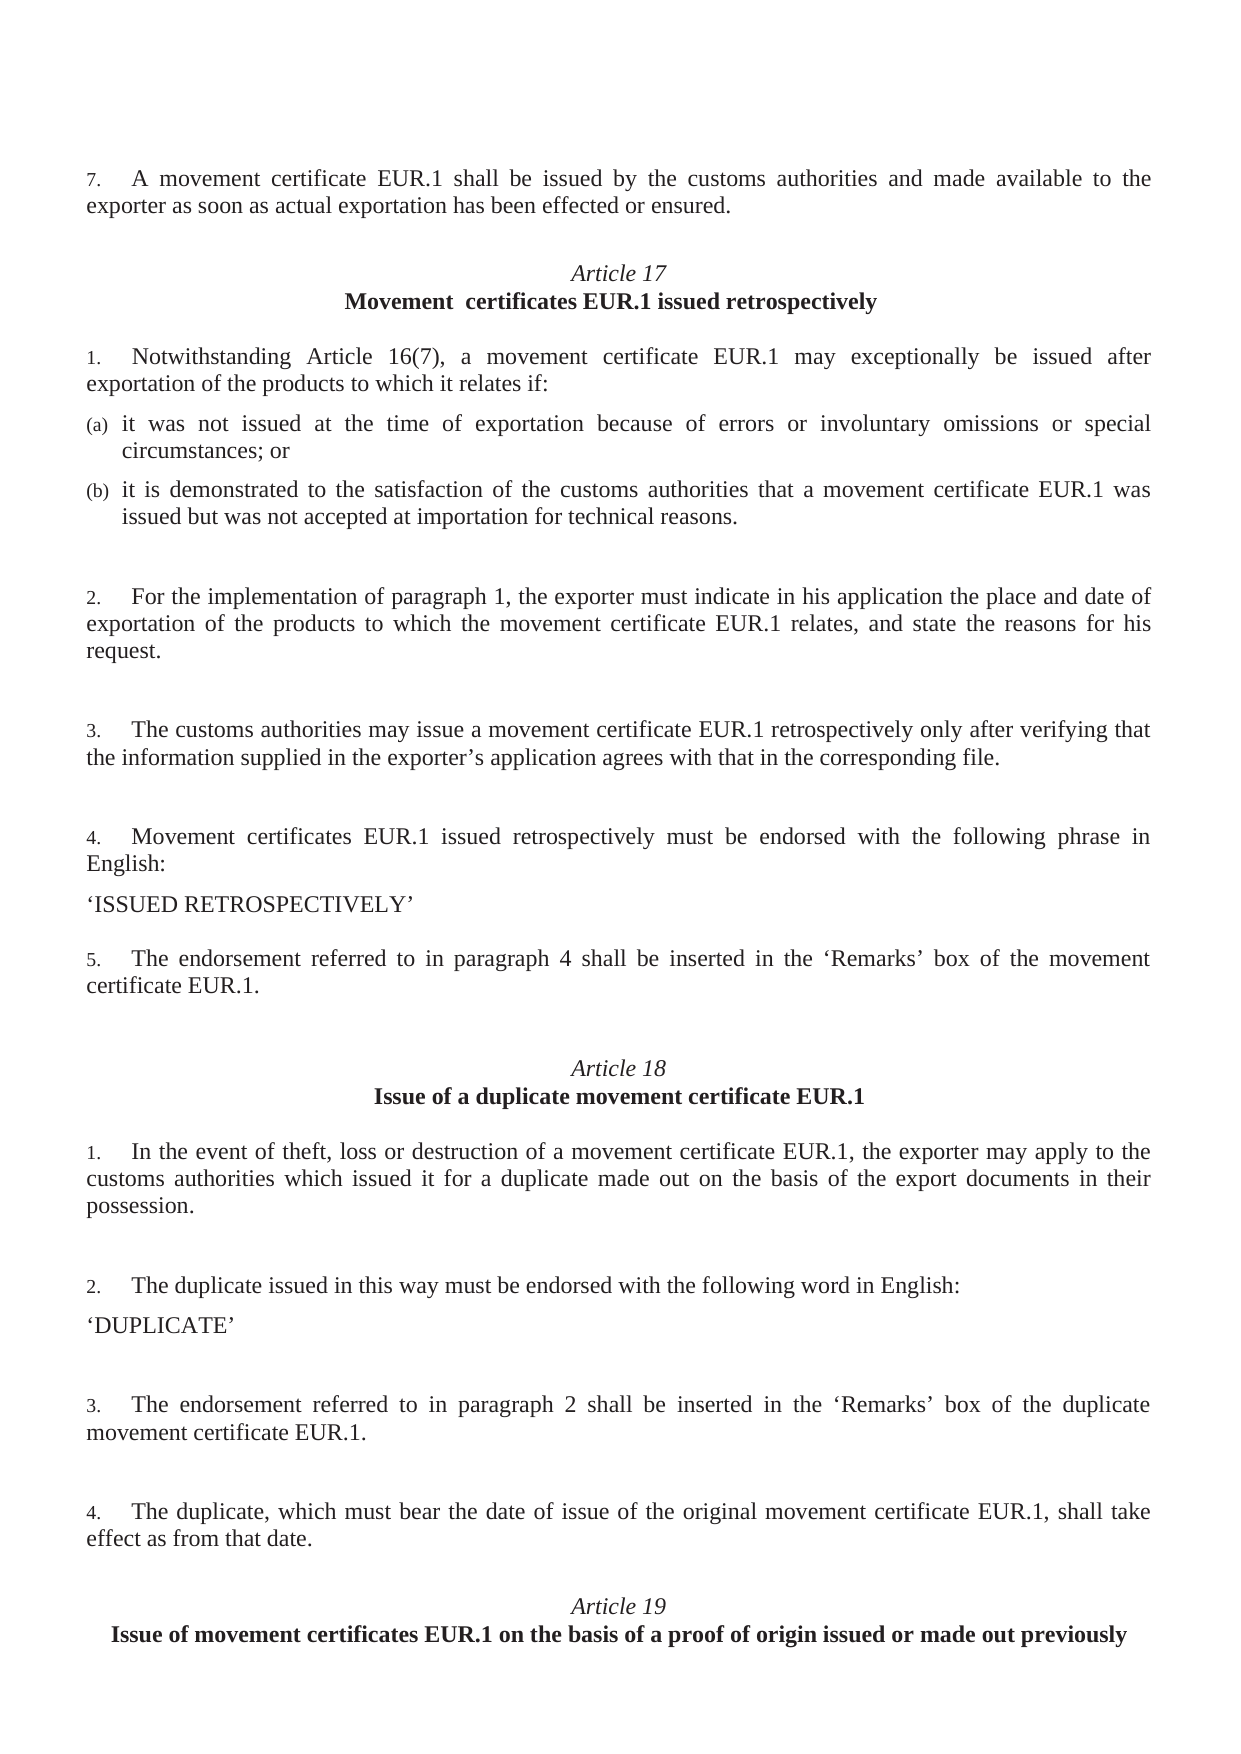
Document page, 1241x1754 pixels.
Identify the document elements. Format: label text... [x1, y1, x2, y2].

list For the implementation of paragraph 1, the exporter must indicate in his application the place and date of exportation of the products to which the movement certificate EUR.1 relates, and state the reasons for his request. [86, 583, 1153, 664]
text ‘DUPLICATE’ [86, 1311, 1165, 1338]
text Article 19 [98, 1592, 1141, 1619]
list A movement certificate EUR.1 shall be issued by the customs authorities and made available to the exporter as soon as actual exportation has been effected or ensured. [86, 165, 1153, 219]
text Article 17 [98, 259, 1141, 287]
list The customs authorities may issue a movement certificate EUR.1 retrospectively only after verifying that the information supplied in the exporter’s application agrees with that in the corresponding file. [86, 716, 1153, 770]
list In the event of theft, loss or destruction of a movement certificate EUR.1, the exporter may apply to the customs authorities which issued it for a duplicate made out on the basis of the export documents in their possession. [86, 1138, 1153, 1219]
list Movement certificates EUR.1 issued retrospectively must be endorsed with the following phrase in English: [86, 823, 1153, 877]
text Article 18 [98, 1054, 1141, 1082]
list The endorsement referred to in paragraph 4 shall be inserted in the ‘Remarks’ box of the movement certificate EUR.1. [86, 945, 1153, 999]
text Issue of movement certificates EUR.1 on the basis of a proof of origin issued or made out previously [98, 1619, 1141, 1647]
text ‘ISSUED RETROSPECTIVELY’ [86, 889, 1165, 917]
list it was not issued at the time of exportation because of errors or involuntary omissions or special circumstances; or [86, 409, 1153, 463]
text Movement certificates EUR.1 issued retrospectively [75, 287, 1147, 314]
list The endorsement referred to in paragraph 2 shall be inserted in the ‘Remarks’ box of the duplicate movement certificate EUR.1. [86, 1391, 1153, 1445]
list The duplicate, which must bear the date of issue of the original movement certificate EUR.1, shall take effect as from that date. [86, 1498, 1153, 1552]
list Notwithstanding Article 16(7), a movement certificate EUR.1 may exceptionally be issued after exportation of the products to which it relates if: [86, 343, 1153, 397]
text Issue of a duplicate movement certificate EUR.1 [98, 1082, 1141, 1109]
list The duplicate issued in this way must be endorsed with the following word in English: [86, 1271, 1153, 1298]
list it is demonstrated to the satisfaction of the customs authorities that a movement certificate EUR.1 was issued but was not accepted at importation for technical reasons. [86, 476, 1153, 530]
